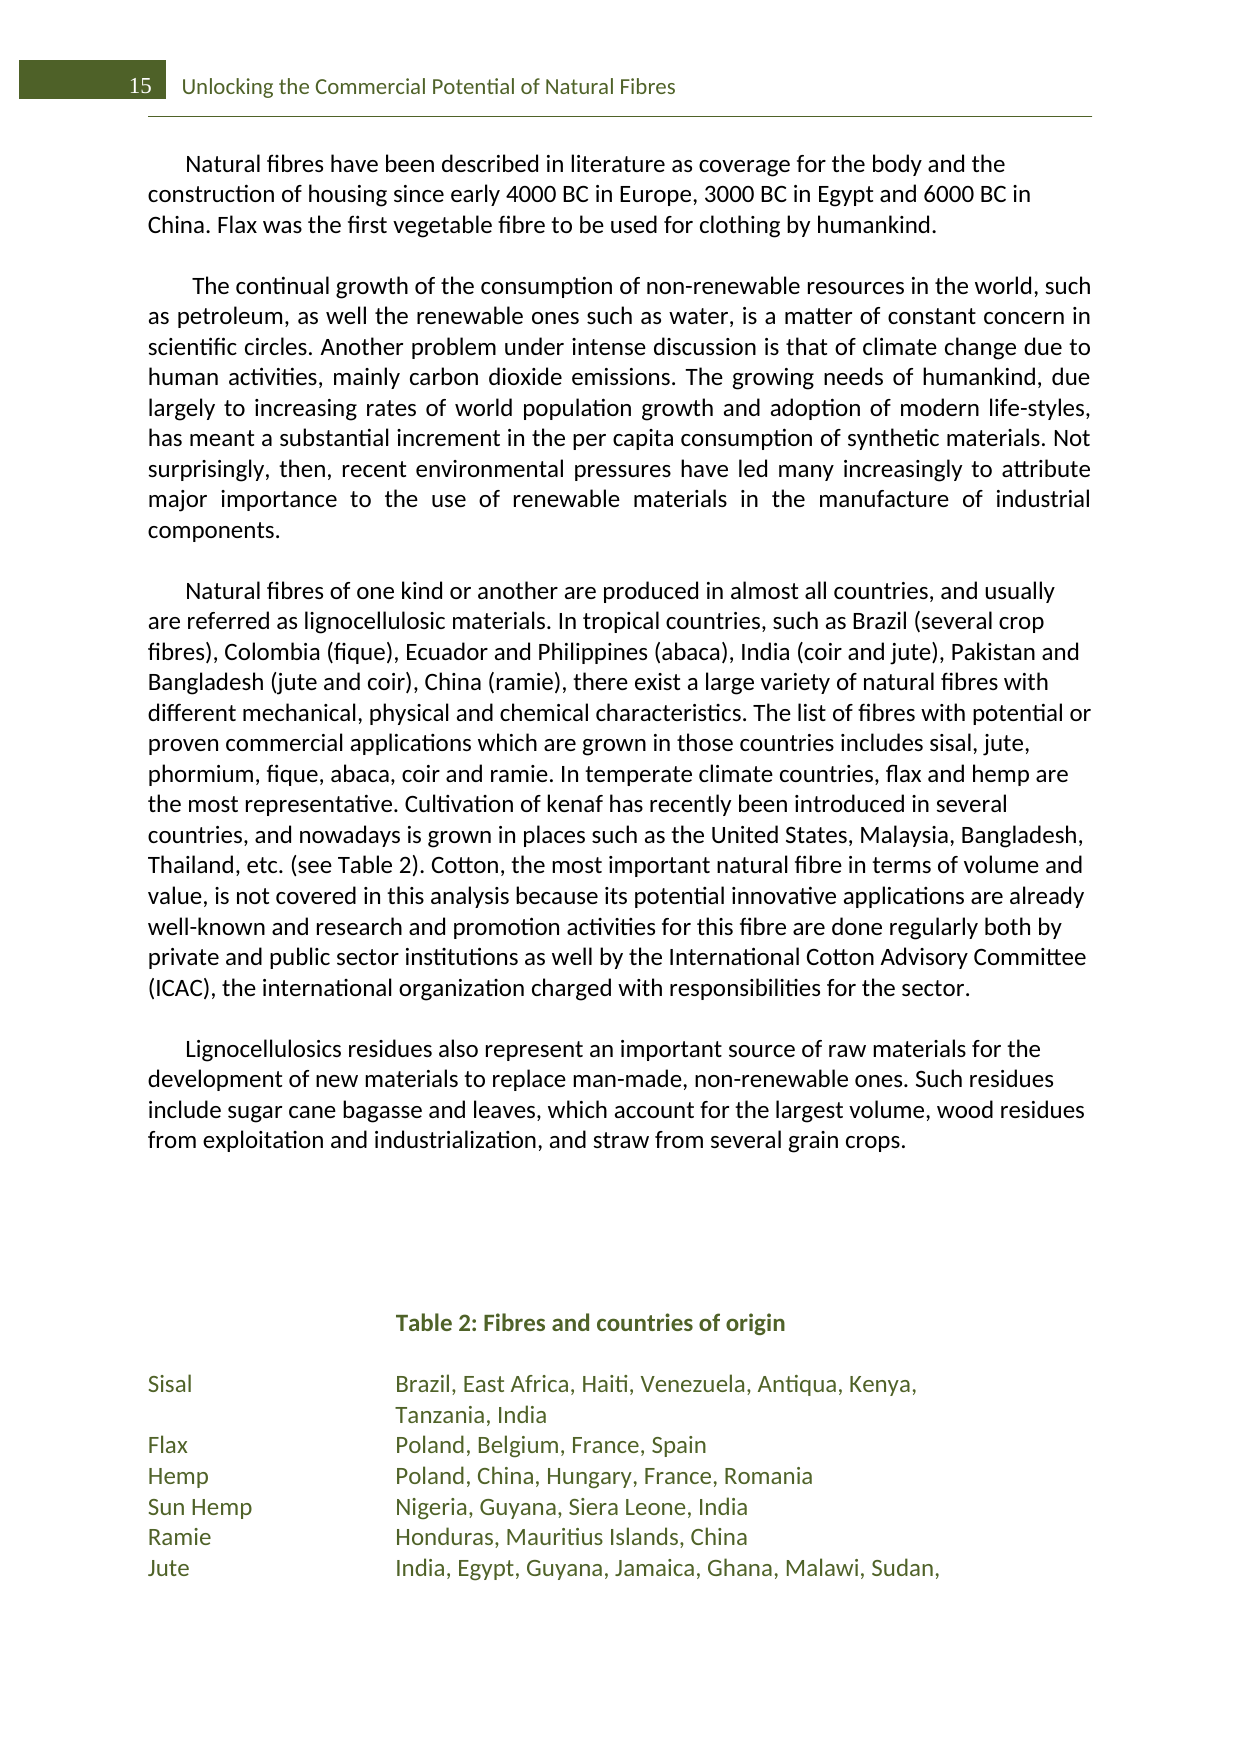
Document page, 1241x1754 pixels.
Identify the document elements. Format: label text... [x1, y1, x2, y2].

text Table 2: Fibres and countries of origin [148, 1307, 1033, 1338]
text Lignocellulosics residues also represent an important source of raw materials for the development of new materials to replace man-made, non-renewable ones. Such residues include sugar cane bagasse and leaves, which account for the largest volume, wood residues from exploitation and industrialization, and straw from several grain crops. [148, 1033, 1092, 1155]
table_cell Honduras, Mauritius Islands, China [384, 1521, 1024, 1552]
table_cell Jute [136, 1552, 384, 1582]
text The continual growth of the consumption of non-renewable resources in the world, such as petroleum, as well the renewable ones such as water, is a matter of constant concern in scientific circles. Another problem under intense discussion is that of climate change due to human activities, mainly carbon dioxide emissions. The growing needs of humankind, due largely to increasing rates of world population growth and adoption of modern life-styles, has meant a substantial increment in the per capita consumption of synthetic materials. Not surprisingly, then, recent environmental pressures have led many increasingly to attribute major importance to the use of renewable materials in the manufacture of industrial components. [148, 270, 1092, 544]
table_cell Poland, China, Hungary, France, Romania [384, 1460, 1024, 1491]
text Natural fibres have been described in literature as coverage for the body and the construction of housing since early 4000 BC in Europe, 3000 BC in Egypt and 6000 BC in China. Flax was the first vegetable fibre to be used for clothing by humankind. [148, 148, 1033, 239]
table_cell Poland, Belgium, France, Spain [384, 1430, 1024, 1460]
table_cell Hemp [136, 1460, 384, 1491]
table_header Sisal [136, 1369, 384, 1429]
table_cell Flax [136, 1430, 384, 1460]
table_cell Sun Hemp [136, 1491, 384, 1521]
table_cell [384, 1552, 1024, 1582]
table_header Brazil, East Africa, Haiti, Venezuela, Antiqua, Kenya, Tanzania, India [384, 1369, 1024, 1429]
table_cell Nigeria, Guyana, Siera Leone, India [384, 1491, 1024, 1521]
text Natural fibres of one kind or another are produced in almost all countries, and usually are referred as lignocellulosic materials. In tropical countries, such as Brazil (several crop fibres), Colombia (fique), Ecuador and Philippines (abaca), India (coir and jute), Pakistan and Bangladesh (jute and coir), China (ramie), there exist a large variety of natural fibres with different mechanical, physical and chemical characteristics. The list of fibres with potential or proven commercial applications which are grown in those countries includes sisal, jute, phormium, fique, abaca, coir and ramie. In temperate climate countries, flax and hemp are the most representative. Cultivation of kenaf has recently been introduced in several countries, and nowadays is grown in places such as the United States, Malaysia, Bangladesh, Thailand, etc. (see Table 2). Cotton, the most important natural fibre in terms of volume and value, is not covered in this analysis because its potential innovative applications are already well-known and research and promotion activities for this fibre are done regularly both by private and public sector institutions as well by the International Cotton Advisory Committee (ICAC), the international organization charged with responsibilities for the sector. [148, 575, 1092, 1002]
table_cell Ramie [136, 1521, 384, 1552]
